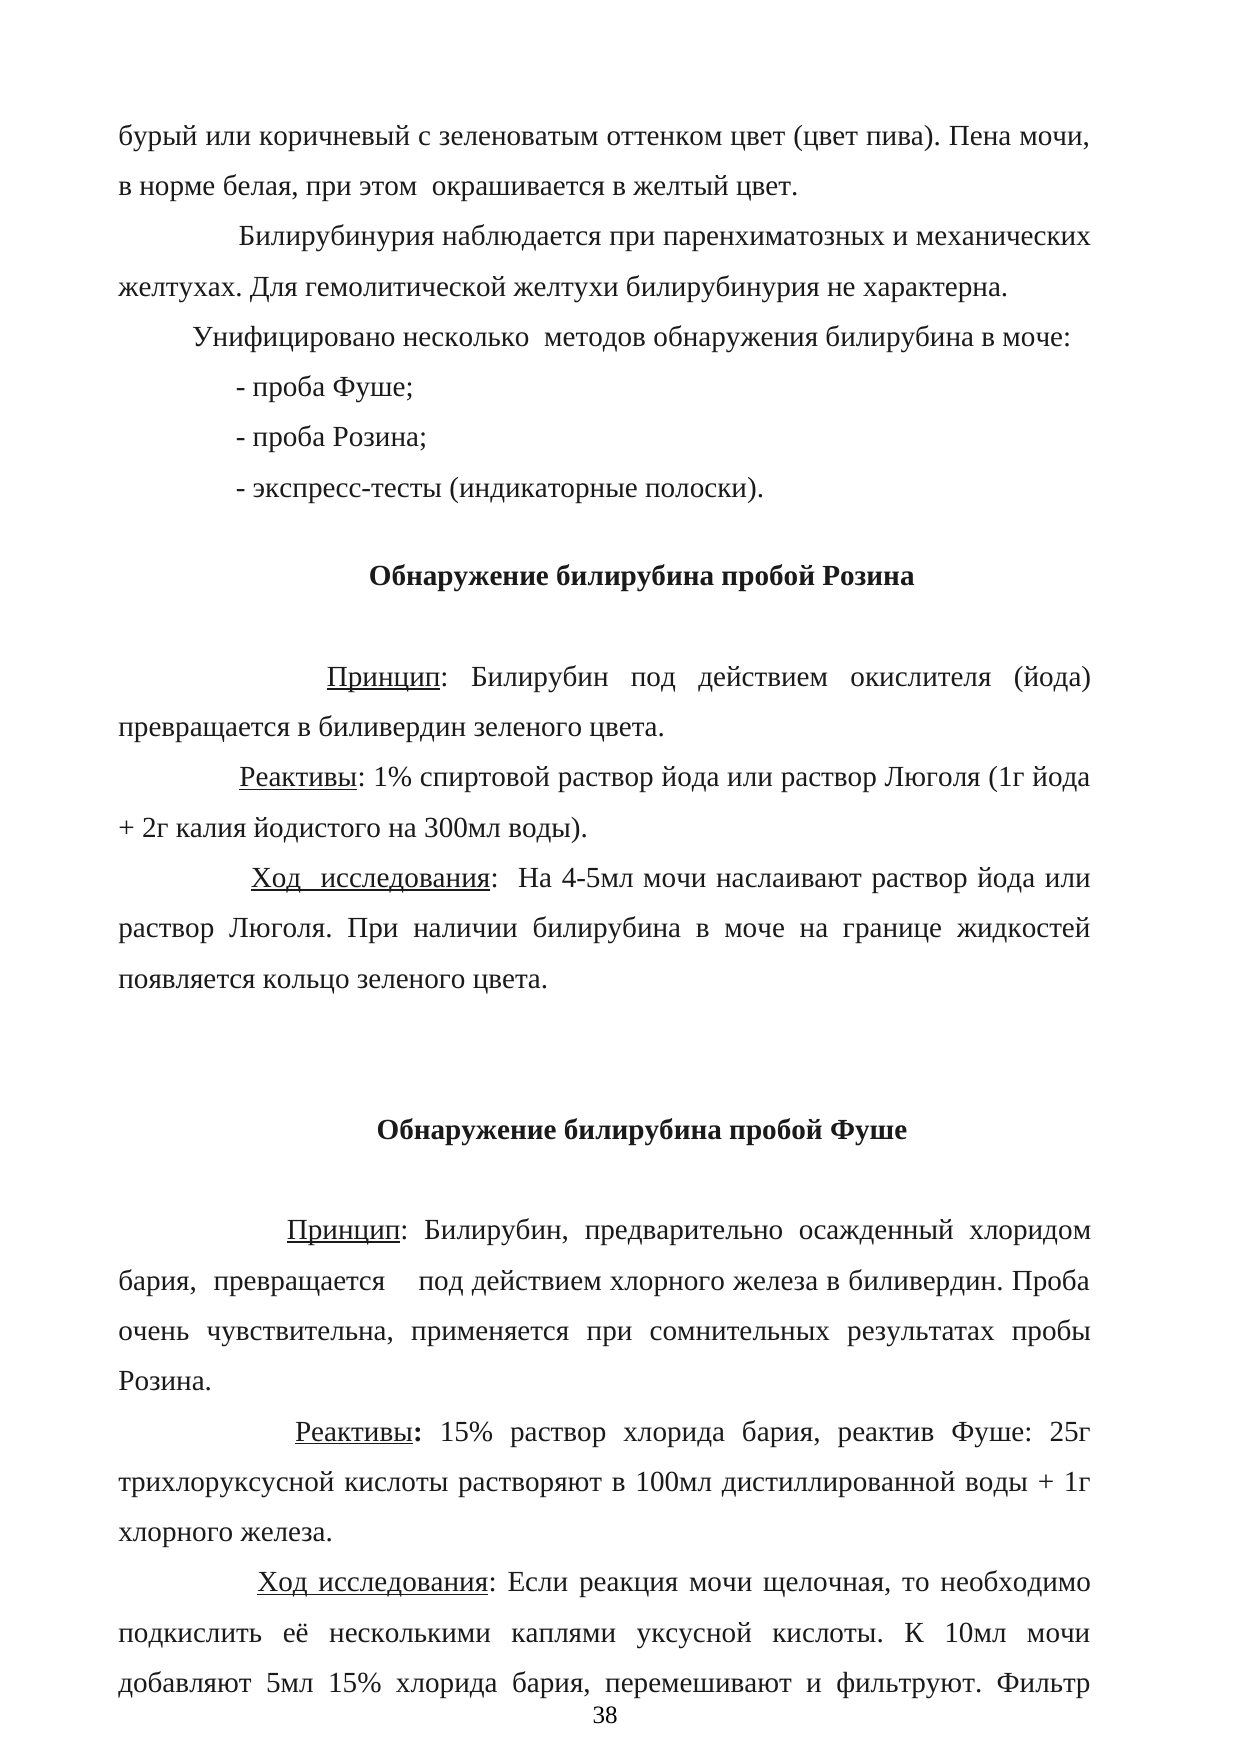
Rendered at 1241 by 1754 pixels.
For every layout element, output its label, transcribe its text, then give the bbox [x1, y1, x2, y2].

text Принцип: Билирубин, предварительно осажденный хлоридом бария, превращается под действием хлорного железа в биливердин. Проба очень чувствительна, применяется при сомнительных результатах пробы Розина. [118, 1212, 1092, 1397]
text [118, 1564, 1092, 1699]
text Принцип: Билирубин под действием окислителя (йода) превращается в биливердин зеленого цвета. [118, 659, 1092, 743]
text - проба Розина; [118, 419, 1092, 453]
text Билирубинурия наблюдается при паренхиматозных и механических желтухах. Для гемолитической желтухи билирубинурия не характерна. [118, 218, 1092, 302]
text Ход исследования: На 4-5мл мочи наслаивают раствор йода или раствор Люголя. При наличии билирубина в моче на границе жидкостей появляется кольцо зеленого цвета. [118, 860, 1092, 994]
text - проба Фуше; [118, 369, 1092, 403]
text Унифицировано несколько методов обнаружения билирубина в моче: [118, 319, 1092, 352]
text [118, 118, 1092, 202]
text Реактивы: 15% раствор хлорида бария, реактив Фуше: 25г трихлоруксусной кислоты растворяют в 100мл дистиллированной воды + 1г хлорного железа. [118, 1414, 1092, 1548]
text Обнаружение билирубина пробой Розина [118, 558, 1092, 592]
text Реактивы: 1% спиртовой раствор йода или раствор Люголя (1г йода + 2г калия йодистого на 300мл воды). [118, 759, 1092, 843]
text - экспресс-тесты (индикаторные полоски). [118, 470, 1092, 503]
text Обнаружение билирубина пробой Фуше [118, 1112, 1092, 1145]
